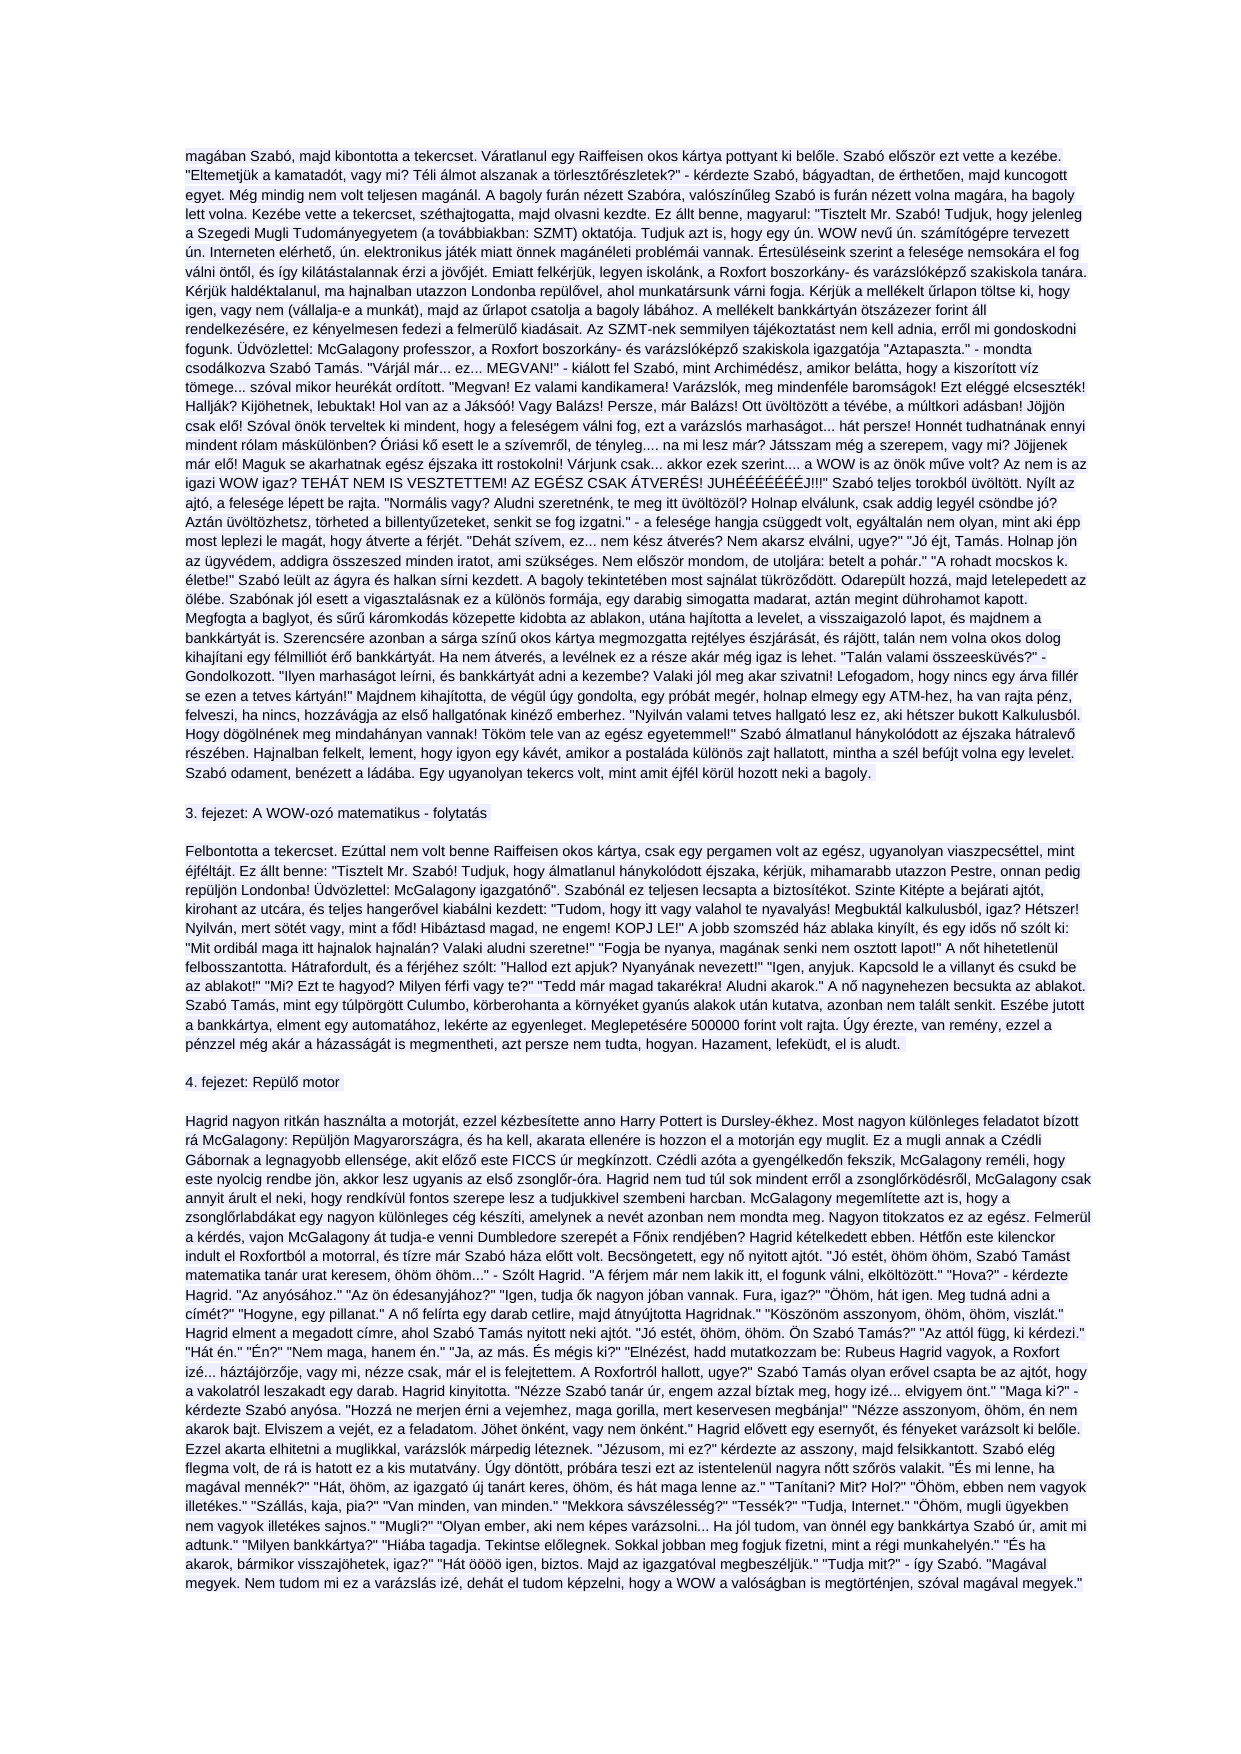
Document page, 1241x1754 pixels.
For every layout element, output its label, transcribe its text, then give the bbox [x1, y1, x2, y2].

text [185, 148, 1093, 781]
